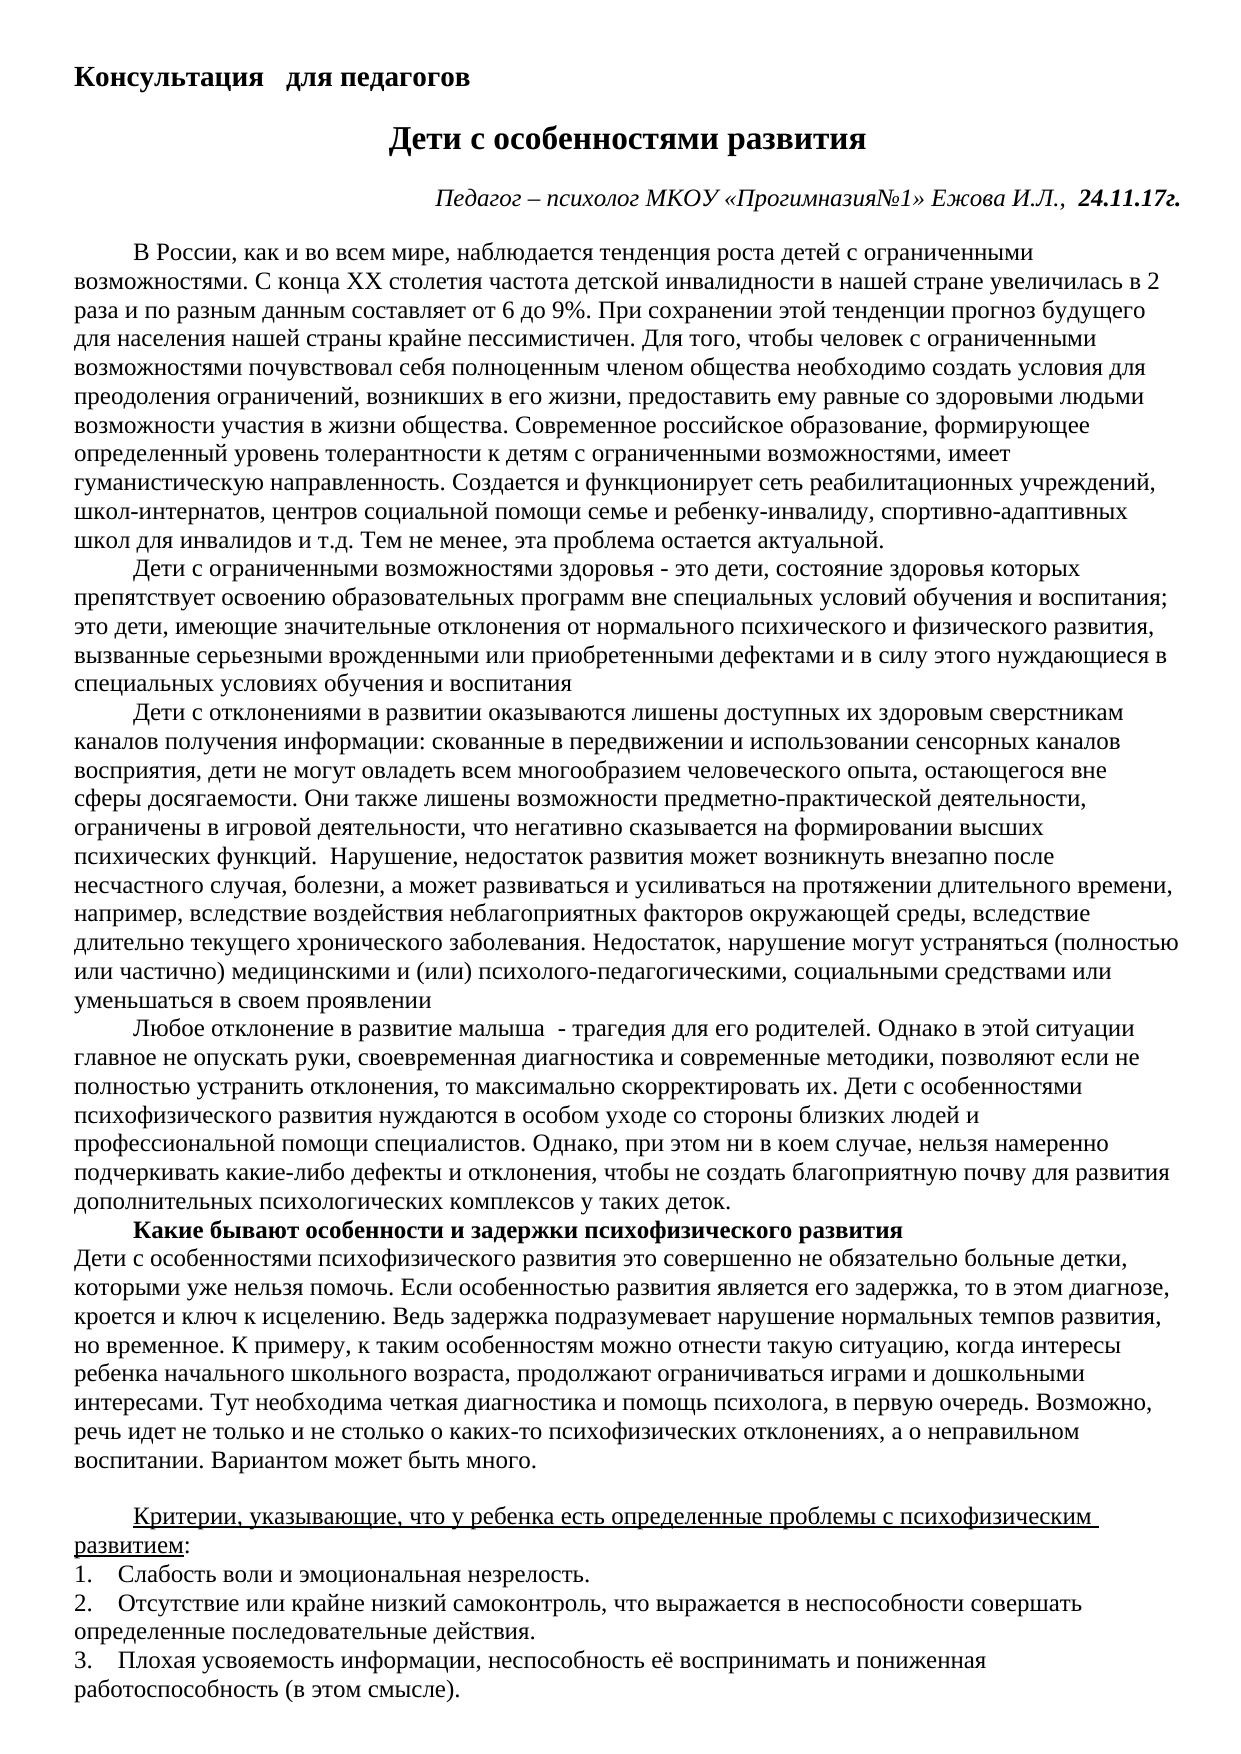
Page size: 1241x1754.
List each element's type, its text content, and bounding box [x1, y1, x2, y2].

text Дети с отклонениями в развитии оказываются лишены доступных их здоровым сверстникам каналов получения информации: скованные в передвижении и использовании сенсорных каналов восприятия, дети не могут овладеть всем многообразием человеческого опыта, остающегося вне сферы досягаемости. Они также лишены возможности предметно-практической деятельности, ограничены в игровой деятельности, что негативно сказывается на формировании высших психических функций. Нарушение, недостаток развития может возникнуть внезапно после несчастного случая, болезни, а может развиваться и усиливаться на протяжении длительного времени, например, вследствие воздействия неблагоприятных факторов окружающей среды, вследствие длительно текущего хронического заболевания. Недостаток, нарушение могут устраняться (полностью или частично) медицинскими и (или) психолого-педагогическими, социальными средствами или уменьшаться в своем проявлении [74, 697, 1181, 1013]
text Любое отклонение в развитие малыша - трагедия для его родителей. Однако в этой ситуации главное не опускать руки, своевременная диагностика и современные методики, позволяют если не полностью устранить отклонения, то максимально скорректировать их. Дети с особенностями психофизического развития нуждаются в особом уходе со стороны близких людей и профессиональной помощи специалистов. Однако, при этом ни в коем случае, нельзя намеренно подчеркивать какие-либо дефекты и отклонения, чтобы не создать благоприятную почву для развития дополнительных психологических комплексов у таких деток. [74, 1013, 1181, 1215]
text Дети с особенностями развития [74, 118, 1181, 157]
text Консультация для педагогов [74, 59, 1181, 93]
text это дети, имеющие значительные отклонения от нормального психического и физического развития, вызванные серьезными врожденными или приобретенными дефектами и в силу этого нуждающиеся в специальных условиях обучения и воспитания [74, 611, 1181, 697]
text Дети с ограниченными возможностями здоровья - это дети, состояние здоровья которых препятствует освоению образовательных программ вне специальных условий обучения и воспитания; [74, 553, 1181, 611]
text Какие бывают особенности и задержки психофизического развития Дети с особенностями психофизического развития это совершенно не обязательно больные детки, которыми уже нельзя помочь. Если особенностью развития является его задержка, то в этом диагнозе, кроется и ключ к исцелению. Ведь задержка подразумевает нарушение нормальных темпов развития, но временное. К примеру, к таким особенностям можно отнести такую ситуацию, когда интересы ребенка начального школьного возраста, продолжают ограничиваться играми и дошкольными интересами. Тут необходима четкая диагностика и помощь психолога, в первую очередь. Возможно, речь идет не только и не столько о каких-то психофизических отклонениях, а о неправильном воспитании. Вариантом может быть много. [74, 1215, 1181, 1501]
text В России, как и во всем мире, наблюдается тенденция роста детей с ограниченными возможностями. С конца XX столетия частота детской инвалидности в нашей стране увеличилась в 2 раза и по разным данным составляет от 6 до 9%. При сохранении этой тенденции прогноз будущего для населения нашей страны крайне пессимистичен. Для того, чтобы человек с ограниченными возможностями почувствовал себя полноценным членом общества необходимо создать условия для преодоления ограничений, возникших в его жизни, предоставить ему равные со здоровыми людьми возможности участия в жизни общества. Современное российское образование, формирующее определенный уровень толерантности к детям с ограниченными возможностями, имеет гуманистическую направленность. Создается и функционирует сеть реабилитационных учреждений, школ-интернатов, центров социальной помощи семье и ребенку-инвалиду, спортивно-адаптивных школ для инвалидов и т.д. Тем не менее, эта проблема остается актуальной. [74, 237, 1181, 553]
text Педагог – психолог МКОУ «Прогимназия№1» Ежова И.Л., 24.11.17г. [74, 183, 1181, 212]
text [74, 1501, 1181, 1703]
